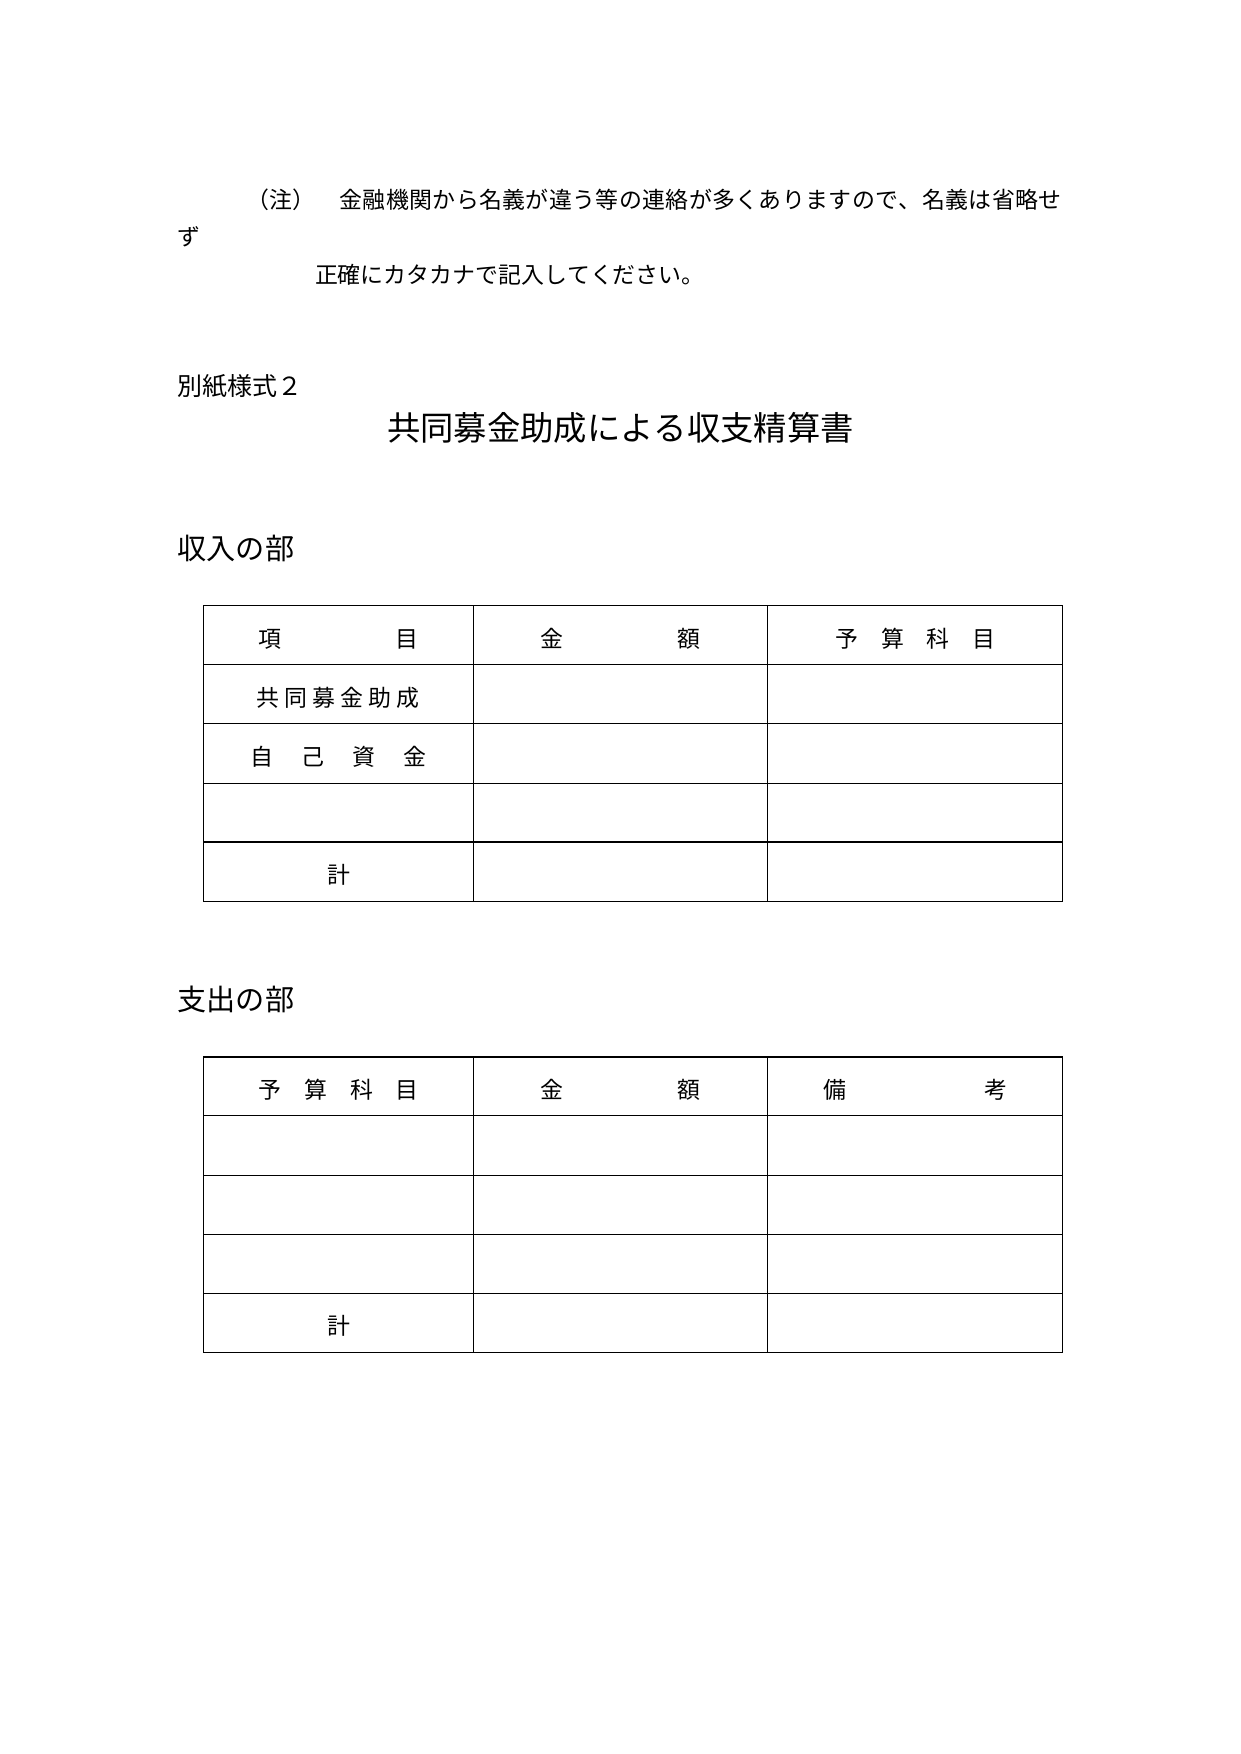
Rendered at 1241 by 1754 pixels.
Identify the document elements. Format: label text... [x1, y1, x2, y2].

table_cell [768, 1116, 1062, 1174]
table_cell [474, 665, 767, 723]
table_cell [474, 784, 767, 841]
table_cell [768, 1235, 1062, 1293]
table_cell [474, 724, 767, 782]
table_header 予 算 科 目 [204, 1058, 473, 1115]
table_cell 自 己 資 金 [204, 724, 473, 782]
table_cell 計 [204, 843, 473, 901]
table_header 項 目 [204, 606, 473, 664]
table_cell [204, 1176, 473, 1233]
table_cell [204, 1235, 473, 1293]
text 別紙様式２ [177, 365, 1063, 402]
text 収入の部 [177, 525, 1063, 568]
table_cell 計 [204, 1294, 473, 1352]
table_cell [768, 665, 1062, 723]
table_cell [768, 1294, 1062, 1352]
text （注） 金融機関から名義が違う等の連絡が多くありますので、名義は省略せず [177, 177, 1063, 252]
text 支出の部 [177, 977, 1063, 1019]
table_header 金 額 [474, 606, 767, 664]
text 正確にカタカナで記入してください。 [177, 252, 1063, 290]
table_cell [474, 1235, 767, 1293]
table_header 金 額 [474, 1058, 767, 1115]
table_cell [768, 784, 1062, 841]
table_cell [474, 1176, 767, 1233]
table_cell [768, 724, 1062, 782]
table_cell [474, 1116, 767, 1174]
table_cell [204, 1116, 473, 1174]
table_cell [474, 843, 767, 901]
table_header 予 算 科 目 [768, 606, 1062, 664]
table_cell [204, 784, 473, 841]
table_cell [768, 1176, 1062, 1233]
text 共同募金助成による収支精算書 [177, 402, 1063, 450]
table_header 備 考 [768, 1058, 1062, 1115]
table_cell [474, 1294, 767, 1352]
table_cell [768, 843, 1062, 901]
table_cell 共 同 募 金 助 成 [204, 665, 473, 723]
